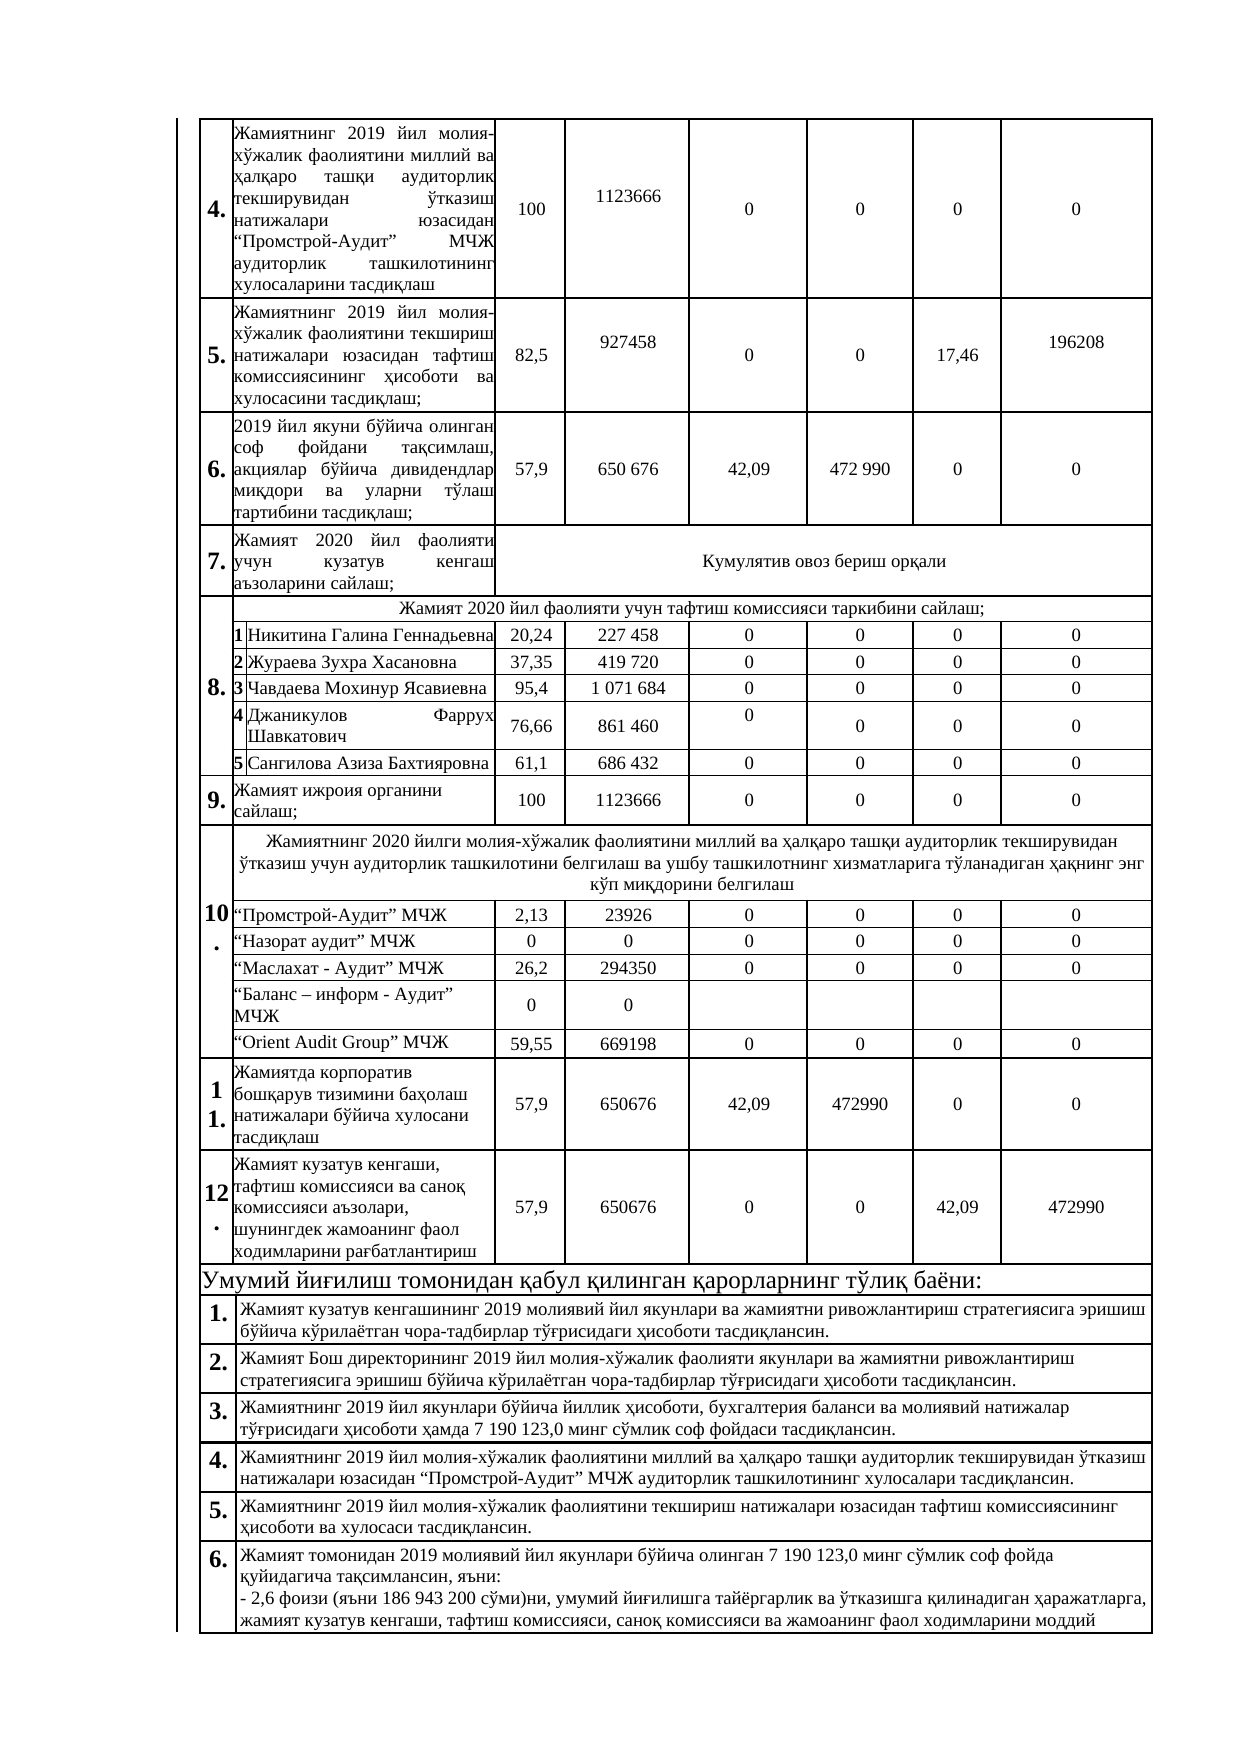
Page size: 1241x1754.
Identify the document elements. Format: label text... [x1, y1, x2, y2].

table_cell 9. [201, 776, 232, 823]
table_cell Жамиятда корпоратив бошқарув тизимини баҳолаш натижалари бўйича хулосани тасдиқлаш [234, 1059, 494, 1149]
table_cell “Orient Audit Group” МЧЖ [234, 1030, 494, 1057]
table_cell 0 [914, 675, 1000, 701]
table_cell 0 [690, 675, 806, 701]
table_cell 227 458 [566, 622, 688, 648]
table_cell 59,55 [496, 1030, 564, 1057]
table_cell 2019 йил якуни бўйича олинган соф фойдани тақсимлаш, акциялар бўйича дивидендлар миқдори ва уларни тўлаш тартибини тасдиқлаш; [234, 413, 494, 524]
table_cell 0 [1002, 675, 1151, 701]
table_cell 11. [201, 1059, 232, 1149]
table_cell 0 [690, 1030, 806, 1057]
table_cell 57,9 [496, 1151, 564, 1263]
table_cell 0 [1002, 1059, 1151, 1149]
table_cell Джаникулов Фаррух Шавкатович [247, 702, 494, 749]
table_cell 0 [566, 928, 688, 954]
table_cell 0 [808, 622, 912, 648]
table_cell 10. [201, 826, 232, 1057]
table_cell 669198 [566, 1030, 688, 1057]
table_cell 0 [808, 901, 912, 927]
table_cell 0 [914, 928, 1000, 954]
table_cell 0 [690, 750, 806, 775]
table_cell 7. [201, 526, 232, 595]
table_cell 472990 [808, 1059, 912, 1149]
table_cell 0 [566, 981, 688, 1028]
table_cell 861 460 [566, 702, 688, 749]
table_cell 0 [914, 622, 1000, 648]
table_cell 100 [496, 120, 564, 297]
table_cell 76,66 [496, 702, 564, 749]
table_cell 650676 [566, 1151, 688, 1263]
table_cell 0 [914, 776, 1000, 823]
table_cell 23926 [566, 901, 688, 927]
table_cell 0 [1002, 901, 1151, 927]
table_cell Жураева Зухра Хасановна [247, 649, 494, 674]
table_cell 26,2 [496, 955, 564, 980]
table_cell 650 676 [566, 413, 688, 524]
table_cell 472990 [1002, 1151, 1151, 1263]
table_cell Жамият кузатув кенгашининг 2019 молиявий йил якунлари ва жамиятни ривожлантириш стратегиясига эришиш бўйича кўрилаётган чора-тадбирлар тўғрисидаги ҳисоботи тасдиқлансин. [237, 1296, 1151, 1343]
table_cell 0 [808, 299, 912, 411]
table_cell Жамият 2020 йил фаолияти учун кузатув кенгаш аъзоларини сайлаш; [234, 526, 494, 595]
table_cell 0 [808, 120, 912, 297]
table_cell 2,13 [496, 901, 564, 927]
table_cell 294350 [566, 955, 688, 980]
table_cell 650676 [566, 1059, 688, 1149]
table_cell 42,09 [914, 1151, 1000, 1263]
table_cell 0 [808, 750, 912, 775]
table_cell 0 [914, 649, 1000, 674]
table_cell [690, 981, 806, 1028]
table_cell 419 720 [566, 649, 688, 674]
table_cell 1123666 [566, 120, 688, 297]
table_cell 2. [201, 1345, 235, 1392]
table_cell “Маслахат - Аудит” МЧЖ [234, 955, 494, 980]
table_cell 0 [690, 901, 806, 927]
table_cell 0 [808, 1030, 912, 1057]
table_cell 57,9 [496, 1059, 564, 1149]
table_cell 20,24 [496, 622, 564, 648]
table_cell Жамиятнинг 2019 йил якунлари бўйича йиллик ҳисоботи, бухгалтерия баланси ва молиявий натижалар тўғрисидаги ҳисоботи ҳамда 7 190 123,0 минг сўмлик соф фойдаси тасдиқлансин. [237, 1394, 1151, 1441]
table_cell 0 [1002, 1030, 1151, 1057]
table_cell 196208 [1002, 299, 1151, 411]
table_cell 1. [201, 1296, 235, 1343]
table_cell 0 [1002, 649, 1151, 674]
table_cell 0 [496, 928, 564, 954]
table_cell Чавдаева Мохинур Ясавиевна [247, 675, 494, 701]
table_cell Жамият кузатув кенгаши, тафтиш комиссияси ва саноқ комиссияси аъзолари, шунингдек жамоанинг фаол ходимларини рағбатлантириш [234, 1151, 494, 1263]
table_cell 472 990 [808, 413, 912, 524]
table_cell 0 [690, 299, 806, 411]
table_cell 0 [1002, 750, 1151, 775]
table_cell 5. [201, 299, 232, 411]
table_cell 4. [201, 1444, 235, 1491]
table_cell 0 [808, 1151, 912, 1263]
table_cell 0 [914, 120, 1000, 297]
table_cell Жамиятнинг 2019 йил молия-хўжалик фаолиятини текшириш натижалари юзасидан тафтиш комиссиясининг ҳисоботи ва хулосасини тасдиқлаш; [234, 299, 494, 411]
table_cell Жамиятнинг 2019 йил молия-хўжалик фаолиятини миллий ва ҳалқаро ташқи аудиторлик текширувидан ўтказиш натижалари юзасидан “Промстрой-Аудит” МЧЖ аудиторлик ташкилотининг хулосалари тасдиқлансин. [237, 1444, 1151, 1491]
table_cell 82,5 [496, 299, 564, 411]
table_cell 0 [808, 702, 912, 749]
table_cell 927458 [566, 299, 688, 411]
table_cell 1 071 684 [566, 675, 688, 701]
table_cell 0 [690, 622, 806, 648]
table_cell 0 [914, 413, 1000, 524]
table_cell 0 [808, 776, 912, 823]
table_cell 0 [496, 981, 564, 1028]
table_cell Умумий йиғилиш томонидан қабул қилинган қарорларнинг тўлиқ баёни: [201, 1265, 1151, 1294]
table_cell [1002, 981, 1151, 1028]
table_cell 0 [1002, 702, 1151, 749]
table_cell “Промстрой-Аудит” МЧЖ [234, 901, 494, 927]
table_cell Сангилова Азиза Бахтияровна [247, 750, 494, 775]
table_cell 6. [201, 1542, 235, 1632]
table_cell Никитина Галина Геннадьевна [247, 622, 494, 648]
table_cell Жамият Бош директорининг 2019 йил молия-хўжалик фаолияти якунлари ва жамиятни ривожлантириш стратегиясига эришиш бўйича кўрилаётган чора-тадбирлар тўғрисидаги ҳисоботи тасдиқлансин. [237, 1345, 1151, 1392]
table_cell 0 [690, 120, 806, 297]
table_cell 0 [1002, 776, 1151, 823]
table_cell 0 [690, 928, 806, 954]
table_cell “Баланс – информ - Аудит” МЧЖ [234, 981, 494, 1028]
table_cell 1123666 [566, 776, 688, 823]
table_cell 0 [1002, 928, 1151, 954]
table_cell 0 [808, 675, 912, 701]
table_cell 6. [201, 413, 232, 524]
table_cell 0 [1002, 955, 1151, 980]
table_cell 12. [201, 1151, 232, 1263]
table_cell 0 [808, 649, 912, 674]
table_cell 17,46 [914, 299, 1000, 411]
table_cell Жамият ижроия органини сайлаш; [234, 776, 494, 823]
table_cell 0 [914, 1059, 1000, 1149]
table_cell 0 [914, 955, 1000, 980]
table_cell Жамиятнинг 2020 йилги молия-хўжалик фаолиятини миллий ва ҳалқаро ташқи аудиторлик текширувидан ўтказиш учун аудиторлик ташкилотини белгилаш ва ушбу ташкилотнинг хизматларига тўланадиган ҳақнинг энг кўп миқдорини белгилаш [234, 826, 1151, 899]
table_cell Жамиятнинг 2019 йил молия-хўжалик фаолиятини миллий ва ҳалқаро ташқи аудиторлик текширувидан ўтказиш натижалари юзасидан “Промстрой-Аудит” МЧЖ аудиторлик ташкилотининг хулосаларини тасдиқлаш [234, 120, 494, 297]
table_cell [914, 981, 1000, 1028]
table_cell Жамиятнинг 2019 йил молия-хўжалик фаолиятини текшириш натижалари юзасидан тафтиш комиссиясининг ҳисоботи ва хулосаси тасдиқлансин. [237, 1493, 1151, 1540]
table_cell 57,9 [496, 413, 564, 524]
table_cell 0 [1002, 120, 1151, 297]
table_cell 686 432 [566, 750, 688, 775]
table_cell 61,1 [496, 750, 564, 775]
table_cell 0 [914, 901, 1000, 927]
table_cell 0 [690, 1151, 806, 1263]
table_cell 0 [914, 750, 1000, 775]
table_cell 8. [201, 597, 232, 775]
table_cell 42,09 [690, 413, 806, 524]
table_cell Кумулятив овоз бериш орқали [496, 526, 1151, 595]
table_cell 0 [808, 955, 912, 980]
table_cell 3. [201, 1394, 235, 1441]
table_cell 0 [914, 1030, 1000, 1057]
table_cell “Назорат аудит” МЧЖ [234, 928, 494, 954]
table_cell 0 [914, 702, 1000, 749]
table_cell Жамият 2020 йил фаолияти учун тафтиш комиссияси таркибини сайлаш; [234, 597, 1151, 621]
table_cell 0 [808, 928, 912, 954]
table_cell 0 [1002, 413, 1151, 524]
table_cell [808, 981, 912, 1028]
table_cell 0 [690, 776, 806, 823]
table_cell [237, 1542, 1151, 1632]
table_cell 0 [1002, 622, 1151, 648]
table_cell 0 [690, 649, 806, 674]
table_cell 0 [690, 955, 806, 980]
table_cell 5. [201, 1493, 235, 1540]
table_cell 95,4 [496, 675, 564, 701]
table_cell 42,09 [690, 1059, 806, 1149]
table_cell 37,35 [496, 649, 564, 674]
table_cell 4. [201, 120, 232, 297]
table_cell 0 [690, 702, 806, 749]
table_cell 100 [496, 776, 564, 823]
